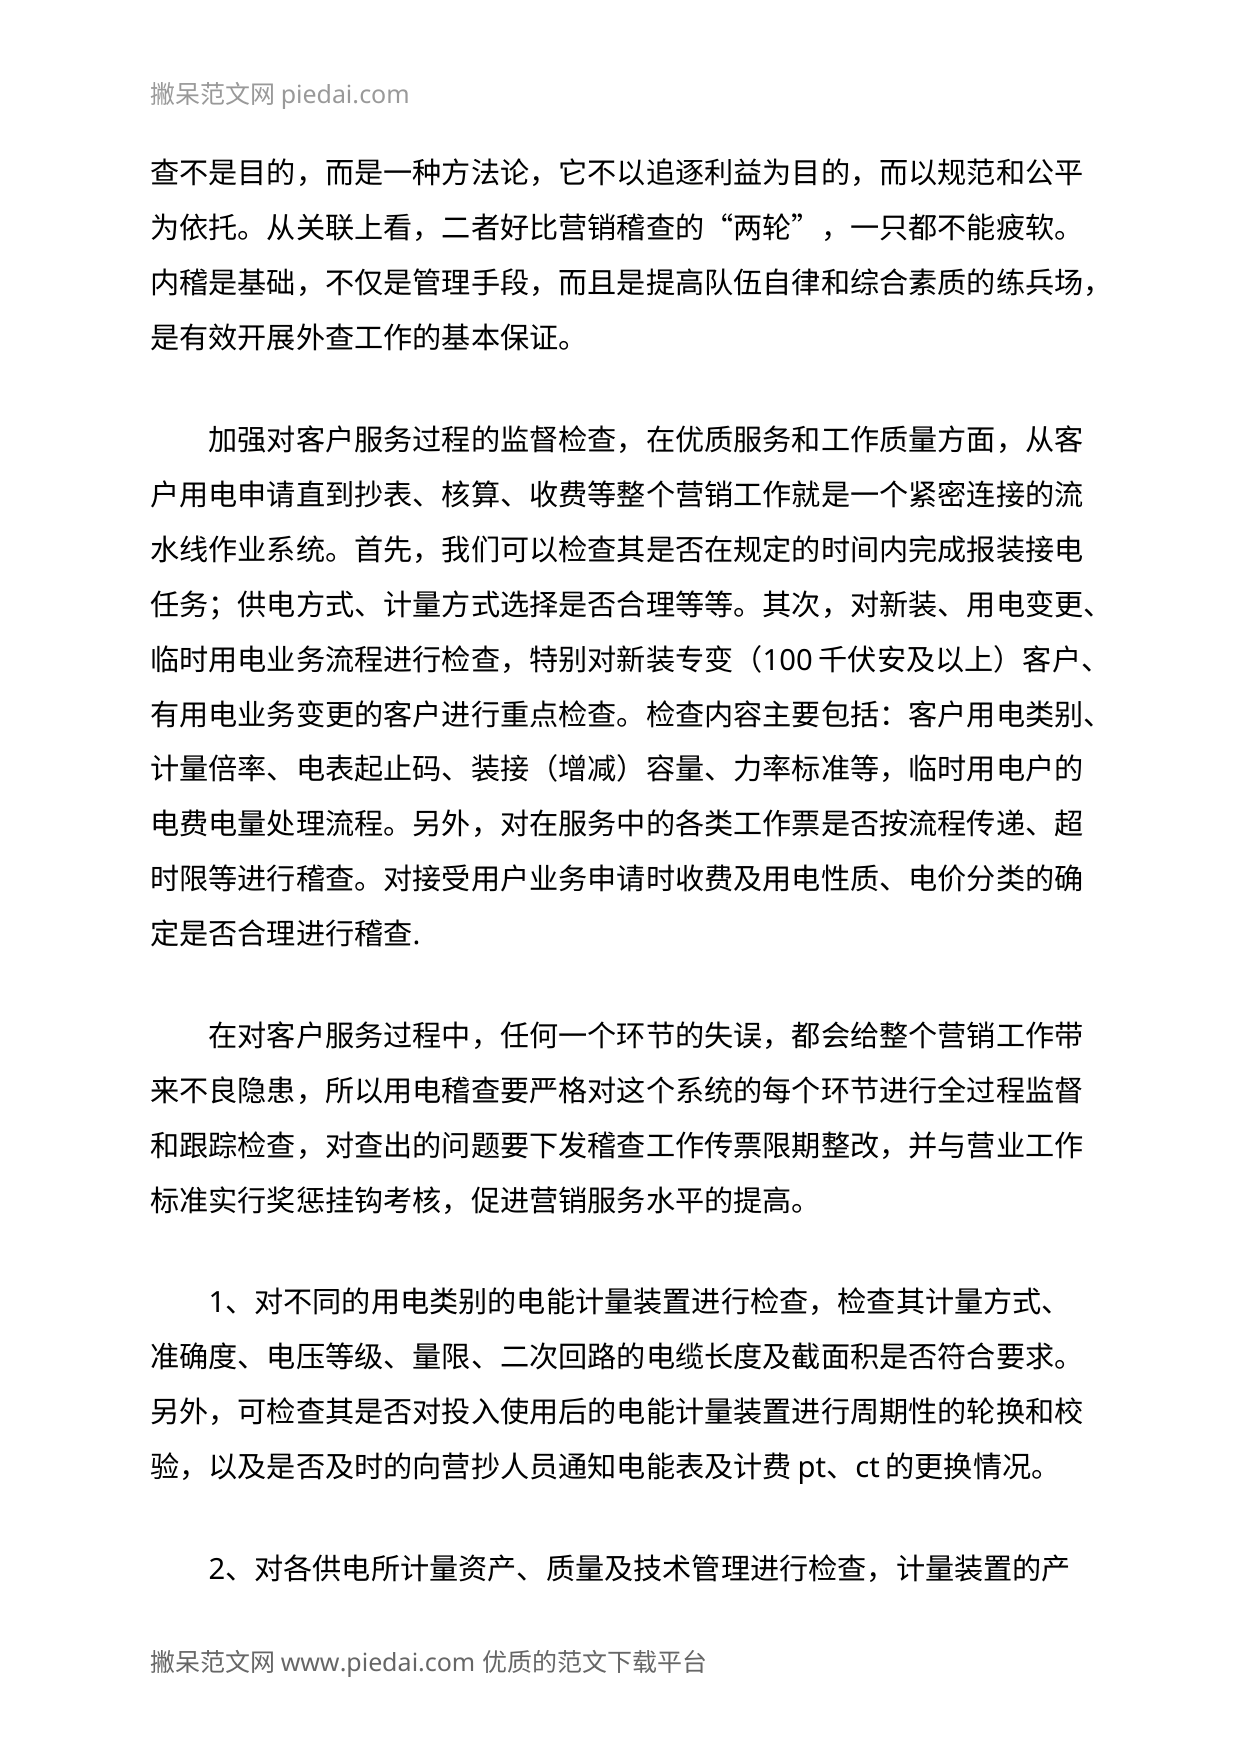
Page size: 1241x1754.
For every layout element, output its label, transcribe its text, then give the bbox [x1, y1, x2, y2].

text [150, 1546, 1090, 1588]
text 1、对不同的用电类别的电能计量装置进行检查，检查其计量方式、准确度、电压等级、量限、二次回路的电缆长度及截面积是否符合要求。另外，可检查其是否对投入使用后的电能计量装置进行周期性的轮换和校验，以及是否及时的向营抄人员通知电能表及计费pt、ct的更换情况。 [150, 1279, 1090, 1486]
text 加强对客户服务过程的监督检查，在优质服务和工作质量方面，从客户用电申请直到抄表、核算、收费等整个营销工作就是一个紧密连接的流水线作业系统。首先，我们可以检查其是否在规定的时间内完成报装接电任务；供电方式、计量方式选择是否合理等等。其次，对新装、用电变更、临时用电业务流程进行检查，特别对新装专变（100千伏安及以上）客户、有用电业务变更的客户进行重点检查。检查内容主要包括：客户用电类别、计量倍率、电表起止码、装接（增减）容量、力率标准等，临时用电户的电费电量处理流程。另外，对在服务中的各类工作票是否按流程传递、超时限等进行稽查。对接受用户业务申请时收费及用电性质、电价分类的确定是否合理进行稽查. [150, 416, 1090, 953]
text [150, 150, 1090, 357]
text 在对客户服务过程中，任何一个环节的失误，都会给整个营销工作带来不良隐患，所以用电稽查要严格对这个系统的每个环节进行全过程监督和跟踪检查，对查出的问题要下发稽查工作传票限期整改，并与营业工作标准实行奖惩挂钩考核，促进营销服务水平的提高。 [150, 1013, 1090, 1219]
